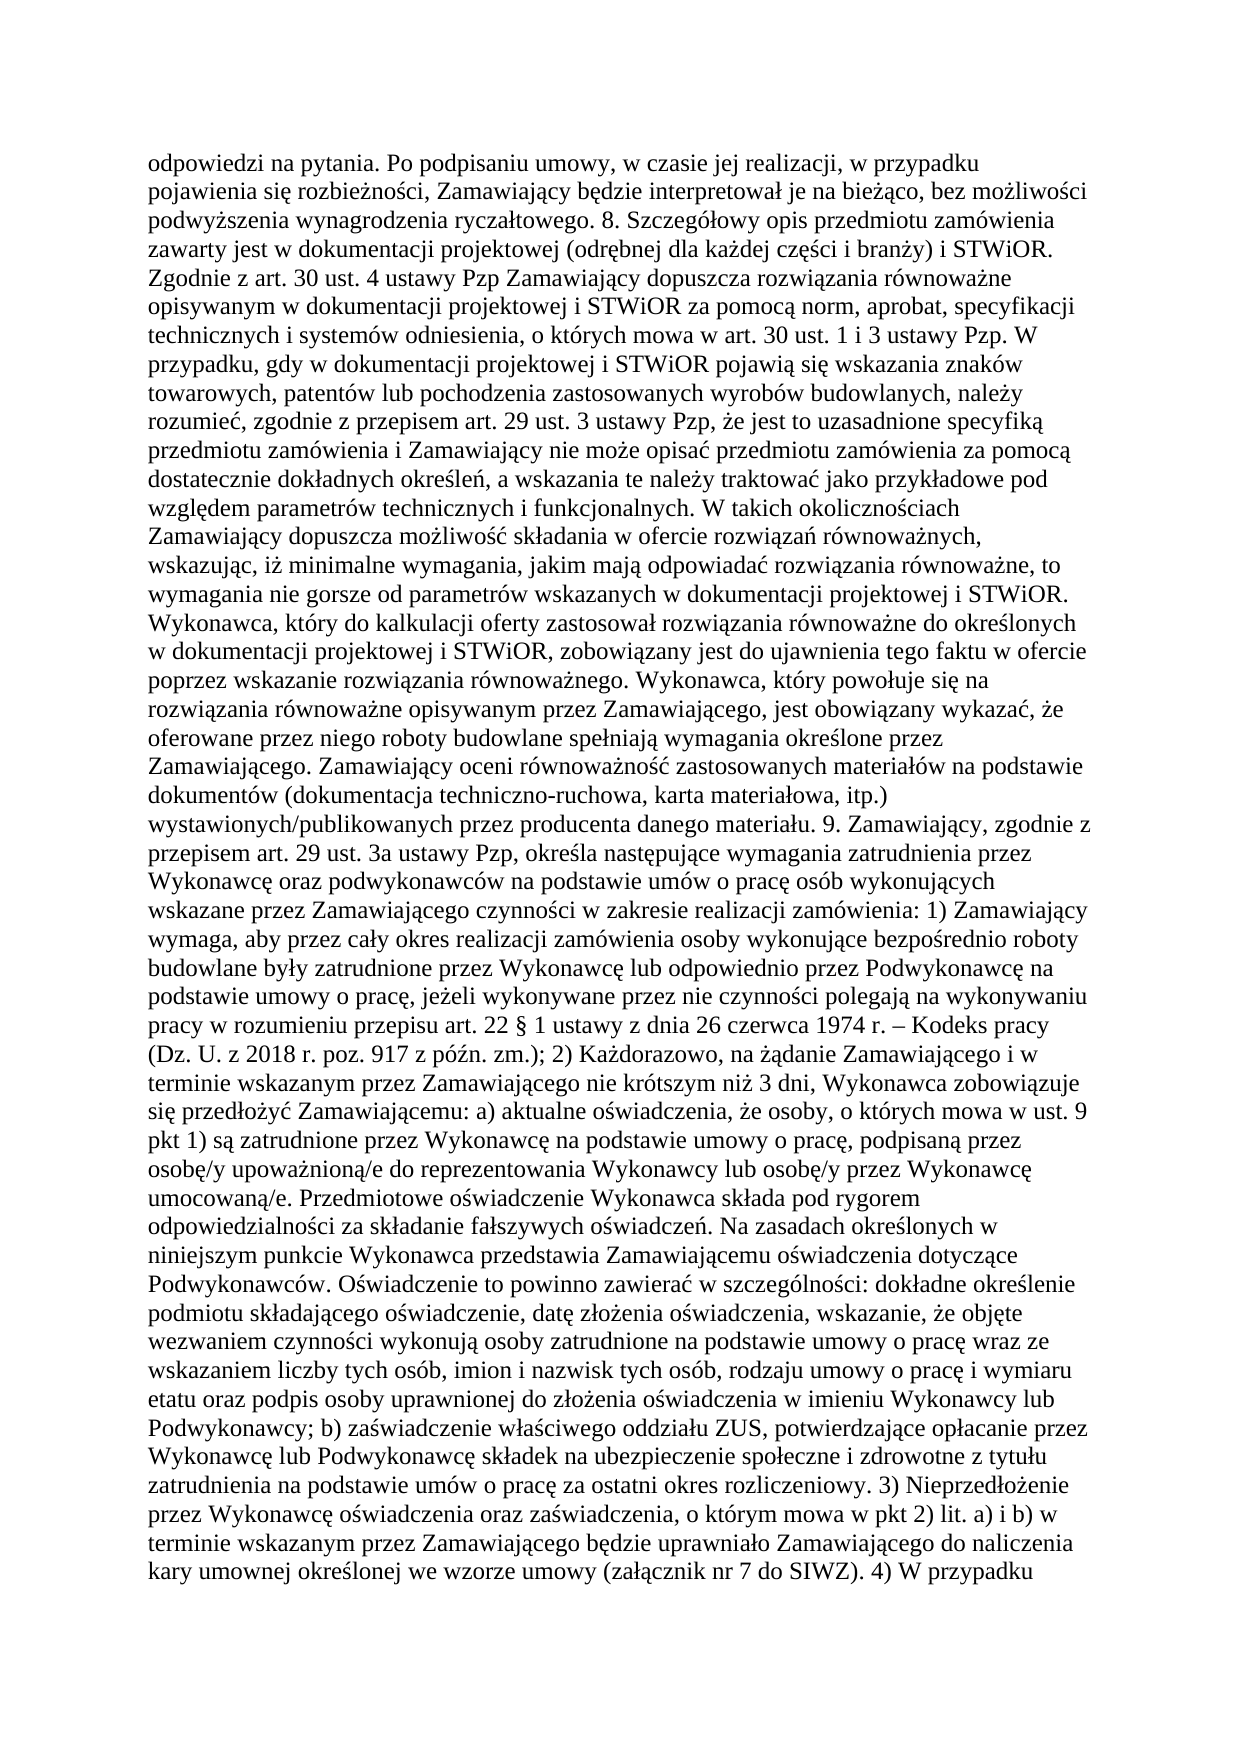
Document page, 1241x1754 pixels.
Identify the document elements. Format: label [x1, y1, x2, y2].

text [148, 148, 1093, 1585]
